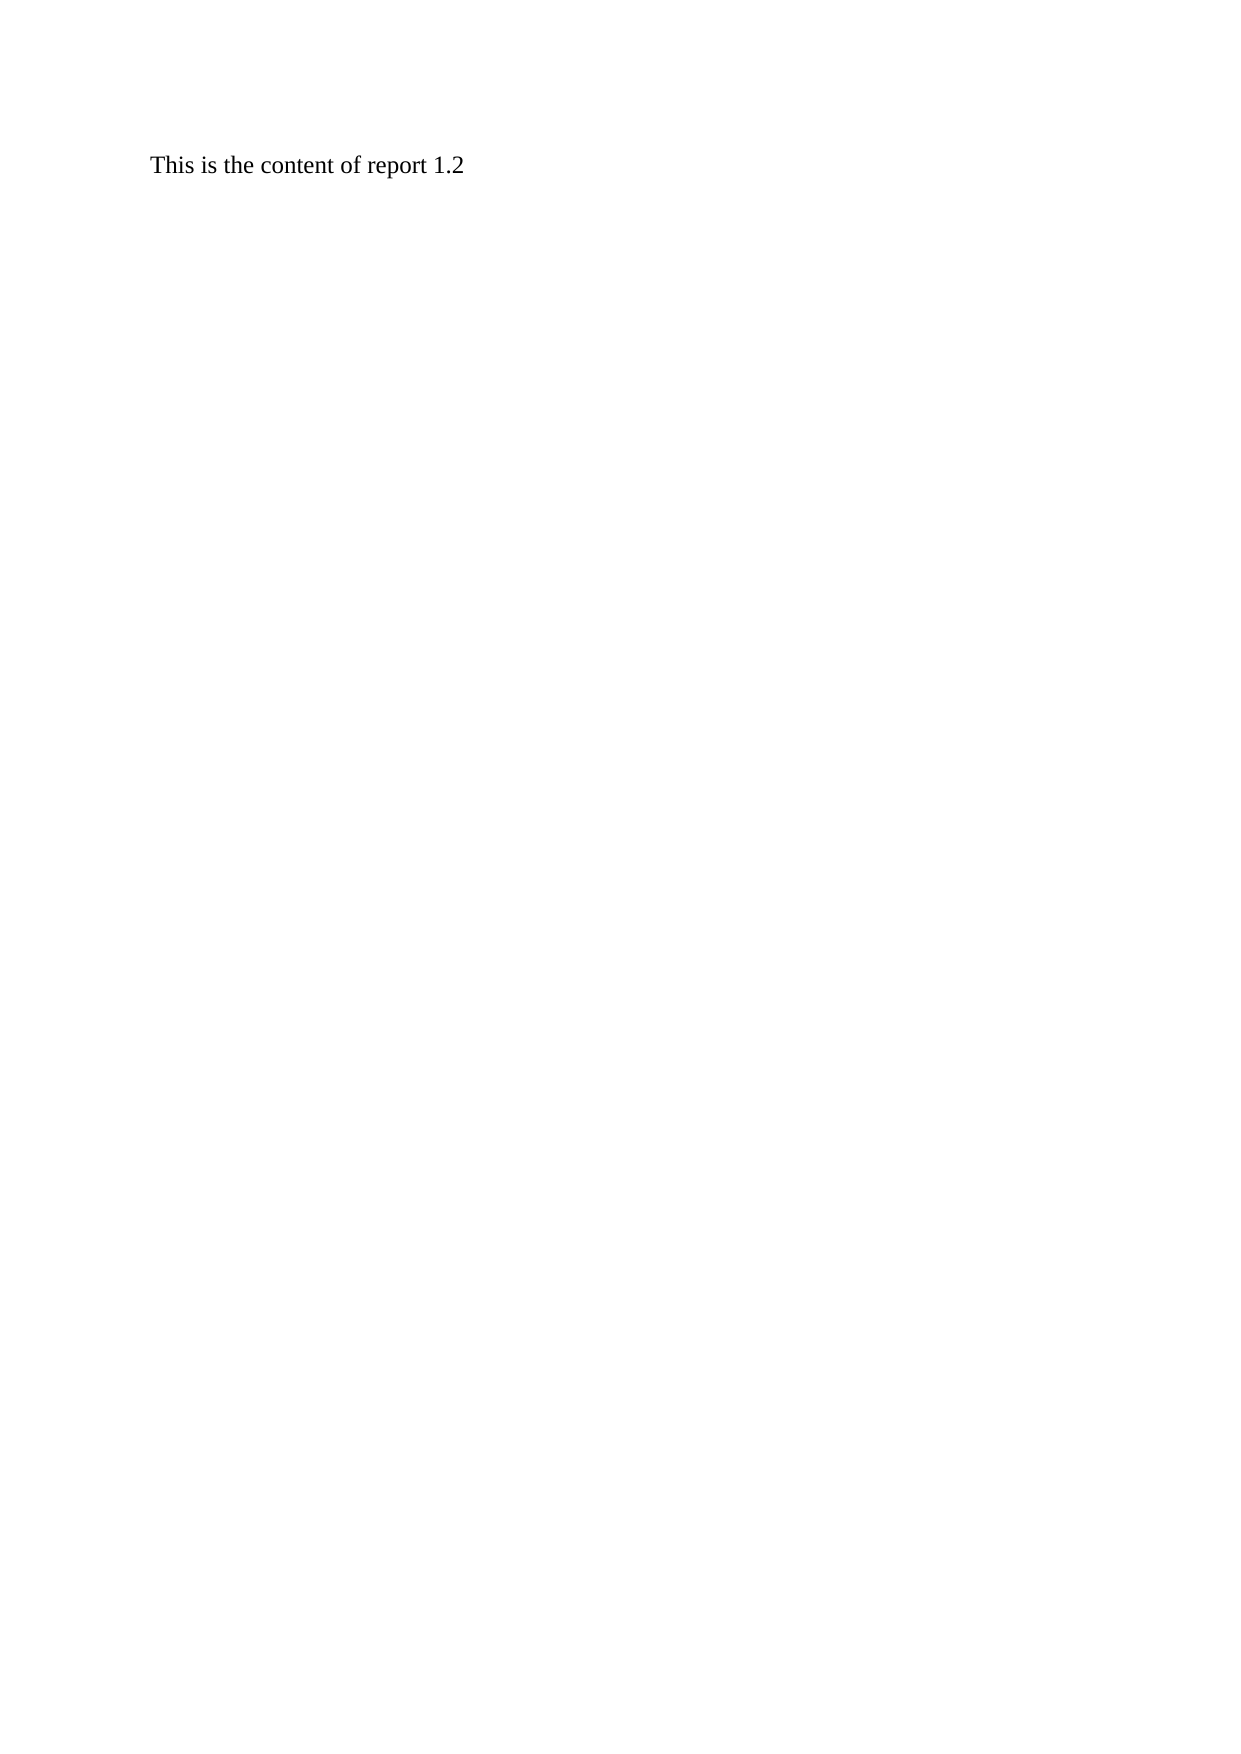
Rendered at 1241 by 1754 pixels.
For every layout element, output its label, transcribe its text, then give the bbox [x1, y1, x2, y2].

text This is the content of report 1.2 [150, 150, 1090, 179]
